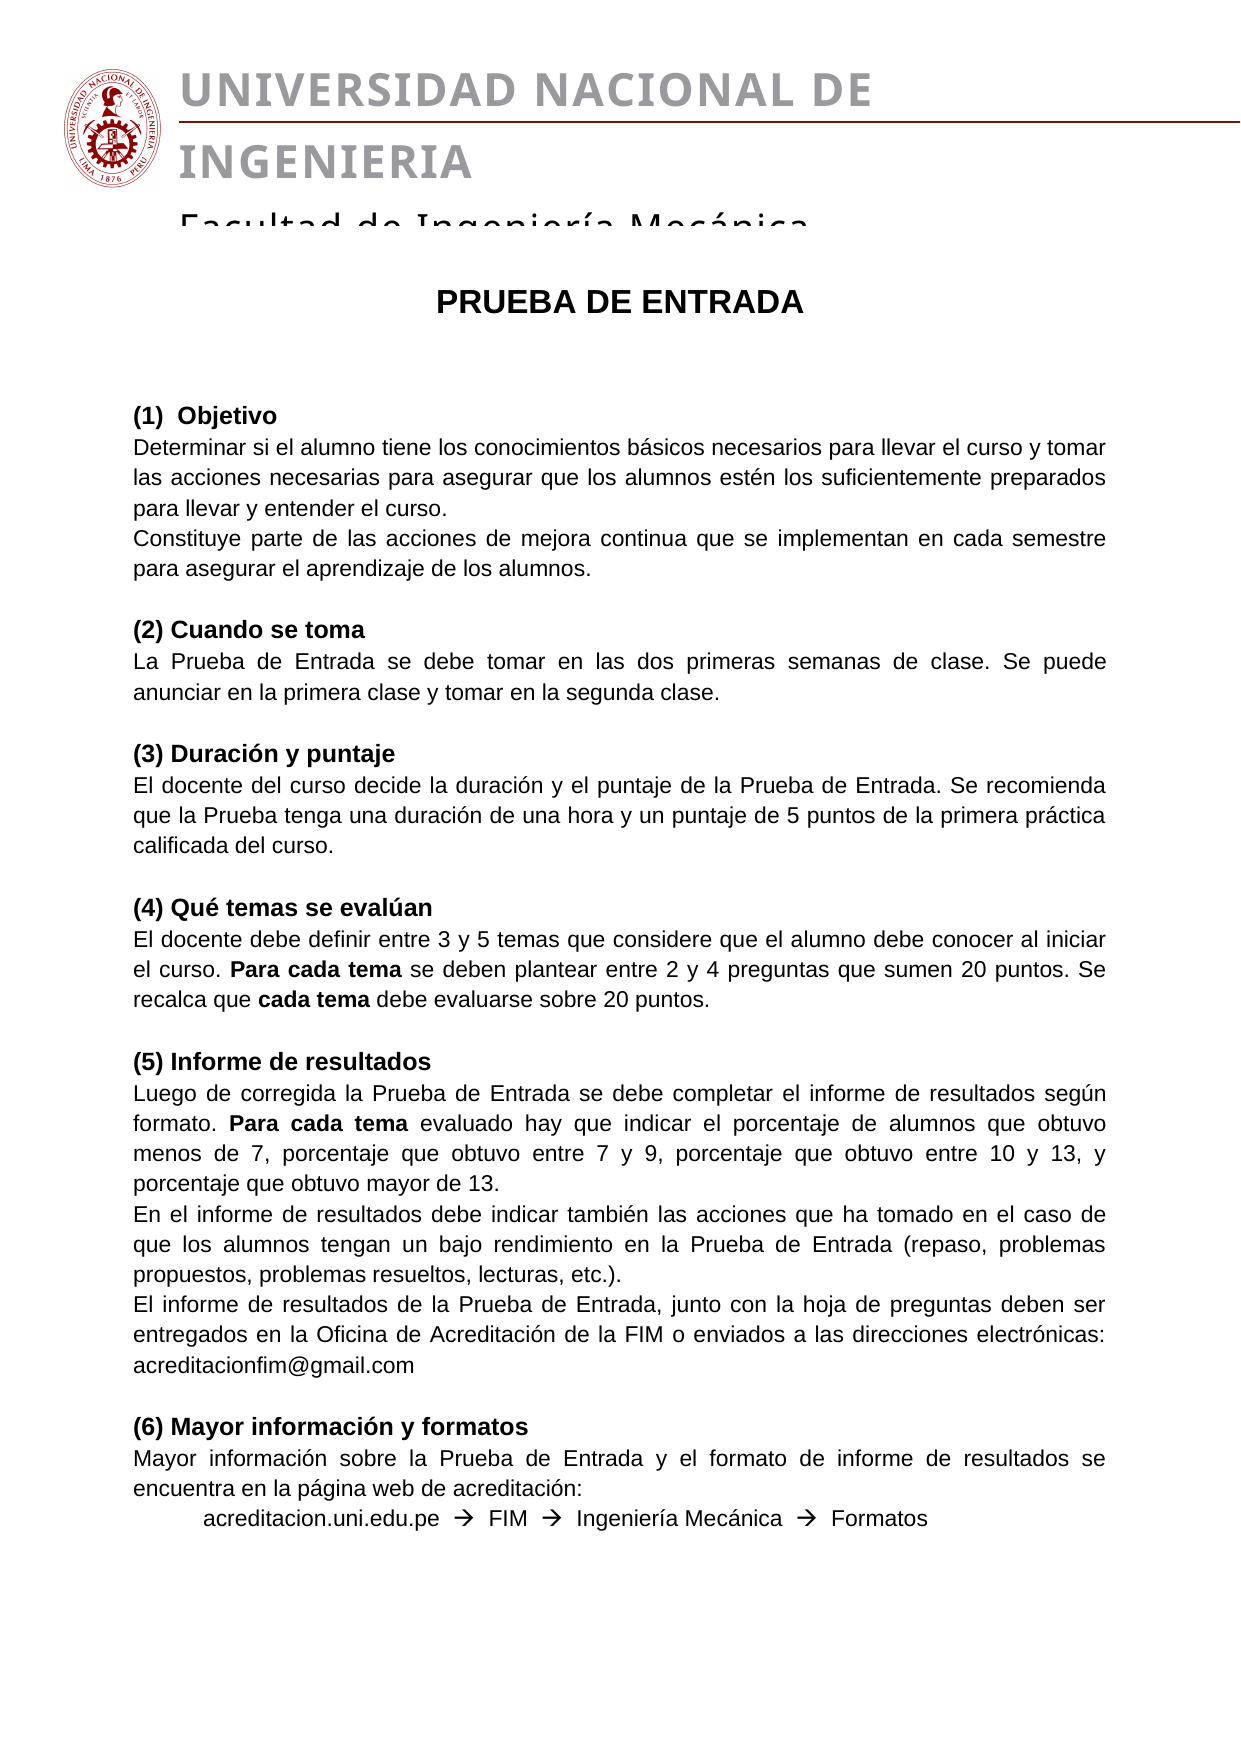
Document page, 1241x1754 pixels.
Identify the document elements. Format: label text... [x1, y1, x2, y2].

text El docente debe definir entre 3 y 5 temas que considere que el alumno debe conocer al iniciar el curso. Para cada tema se deben plantear entre 2 y 4 preguntas que sumen 20 puntos. Se recalca que cada tema debe evaluarse sobre 20 puntos. [133, 926, 1107, 1013]
text Luego de corregida la Prueba de Entrada se debe completar el informe de resultados según formato. Para cada tema evaluado hay que indicar el porcentaje de alumnos que obtuvo menos de 7, porcentaje que obtuvo entre 7 y 9, porcentaje que obtuvo entre 10 y 13, y porcentaje que obtuvo mayor de 13. [133, 1080, 1107, 1197]
text Determinar si el alumno tiene los conocimientos básicos necesarios para llevar el curso y tomar las acciones necesarias para asegurar que los alumnos estén los suficientemente preparados para llevar y entender el curso. [133, 434, 1107, 521]
text (6) Mayor información y formatos [133, 1412, 1107, 1441]
text (1) Objetivo [133, 401, 1107, 430]
text (4) Qué temas se evalúan [133, 893, 1107, 922]
text El informe de resultados de la Prueba de Entrada, junto con la hoja de preguntas deben ser entregados en la Oficina de Acreditación de la FIM o enviados a las direcciones electrónicas: acreditacionfim@gmail.com [133, 1291, 1107, 1378]
text El docente del curso decide la duración y el puntaje de la Prueba de Entrada. Se recomienda que la Prueba tenga una duración de una hora y un puntaje de 5 puntos de la primera práctica calificada del curso. [133, 772, 1107, 859]
text Constituye parte de las acciones de mejora continua que se implementan en cada semestre para asegurar el aprendizaje de los alumnos. [133, 525, 1107, 581]
text La Prueba de Entrada se debe tomar en las dos primeras semanas de clase. Se puede anunciar en la primera clase y tomar en la segunda clase. [133, 648, 1107, 705]
text acreditacion.uni.edu.pe FIM Ingeniería Mecánica Formatos [133, 1505, 1107, 1532]
text (5) Informe de resultados [133, 1047, 1107, 1075]
text Mayor información sobre la Prueba de Entrada y el formato de informe de resultados se encuentra en la página web de acreditación: [133, 1445, 1107, 1502]
text En el informe de resultados debe indicar también las acciones que ha tomado en el caso de que los alumnos tengan un bajo rendimiento en la Prueba de Entrada (repaso, problemas propuestos, problemas resueltos, lecturas, etc.). [133, 1201, 1107, 1287]
text PRUEBA DE ENTRADA [133, 282, 1107, 321]
text (3) Duración y puntaje [133, 739, 1107, 768]
picture [61, 66, 164, 190]
text (2) Cuando se toma [133, 615, 1107, 644]
